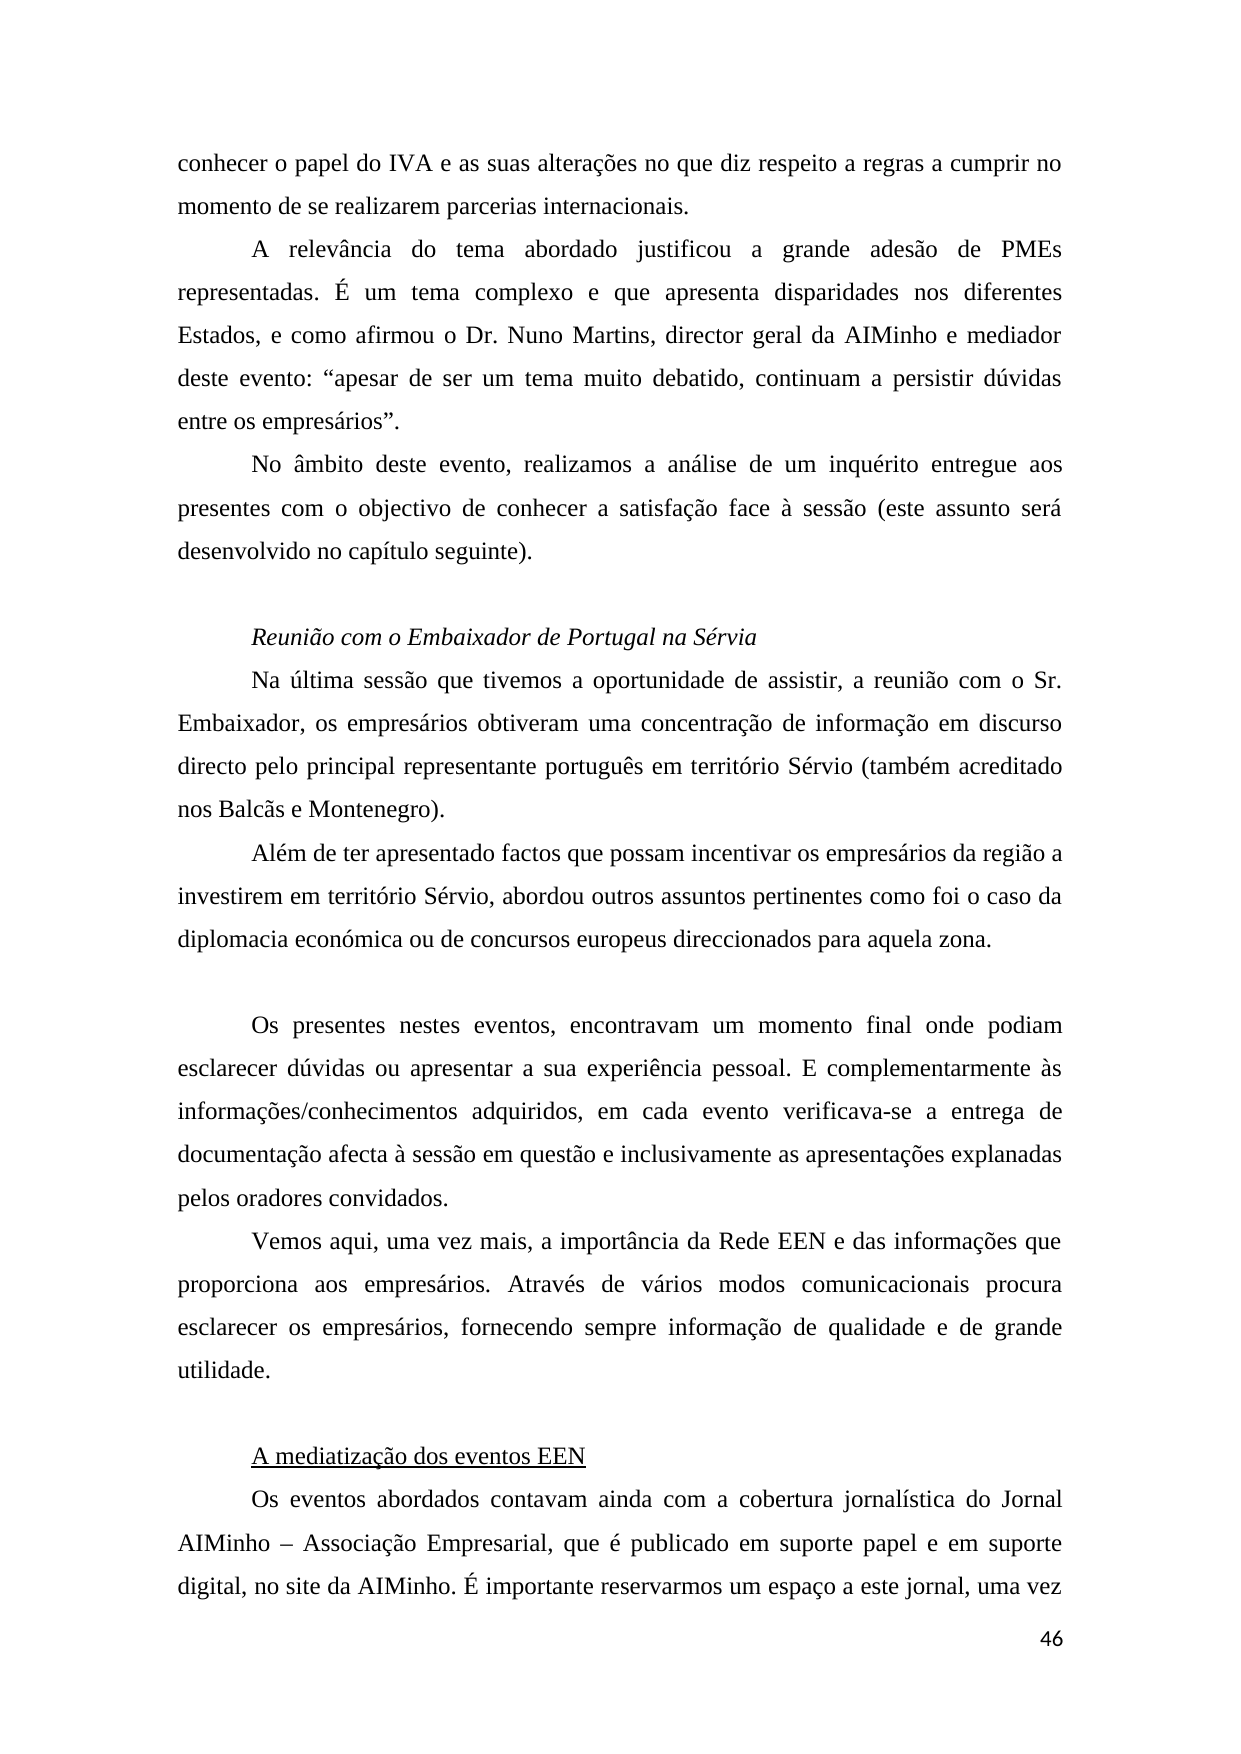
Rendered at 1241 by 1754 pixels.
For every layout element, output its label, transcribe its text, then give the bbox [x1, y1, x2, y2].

text Vemos aqui, uma vez mais, a importância da Rede EEN e das informações que proporciona aos empresários. Através de vários modos comunicacionais procura esclarecer os empresários, fornecendo sempre informação de qualidade e de grande utilidade. [177, 1226, 1063, 1384]
text Os presentes nestes eventos, encontravam um momento final onde podiam esclarecer dúvidas ou apresentar a sua experiência pessoal. E complementarmente às informações/conhecimentos adquiridos, em cada evento verificava-se a entrega de documentação afecta à sessão em questão e inclusivamente as apresentações explanadas pelos oradores convidados. [177, 1010, 1063, 1211]
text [177, 1484, 1063, 1599]
text Na última sessão que tivemos a oportunidade de assistir, a reunião com o Sr. Embaixador, os empresários obtiveram uma concentração de informação em discurso directo pelo principal representante português em território Sérvio (também acreditado nos Balcãs e Montenegro). [177, 665, 1063, 823]
text A mediatização dos eventos EEN [177, 1441, 1063, 1470]
text Além de ter apresentado factos que possam incentivar os empresários da região a investirem em território Sérvio, abordou outros assuntos pertinentes como foi o caso da diplomacia económica ou de concursos europeus direccionados para aquela zona. [177, 838, 1063, 953]
text No âmbito deste evento, realizamos a análise de um inquérito entregue aos presentes com o objectivo de conhecer a satisfação face à sessão (este assunto será desenvolvido no capítulo seguinte). [177, 449, 1063, 564]
text A relevância do tema abordado justificou a grande adesão de PMEs representadas. É um tema complexo e que apresenta disparidades nos diferentes Estados, e como afirmou o Dr. Nuno Martins, director geral da AIMinho e mediador deste evento: “apesar de ser um tema muito debatido, continuam a persistir dúvidas entre os empresários”. [177, 234, 1063, 435]
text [177, 148, 1063, 219]
text Reunião com o Embaixador de Portugal na Sérvia [177, 622, 1063, 651]
